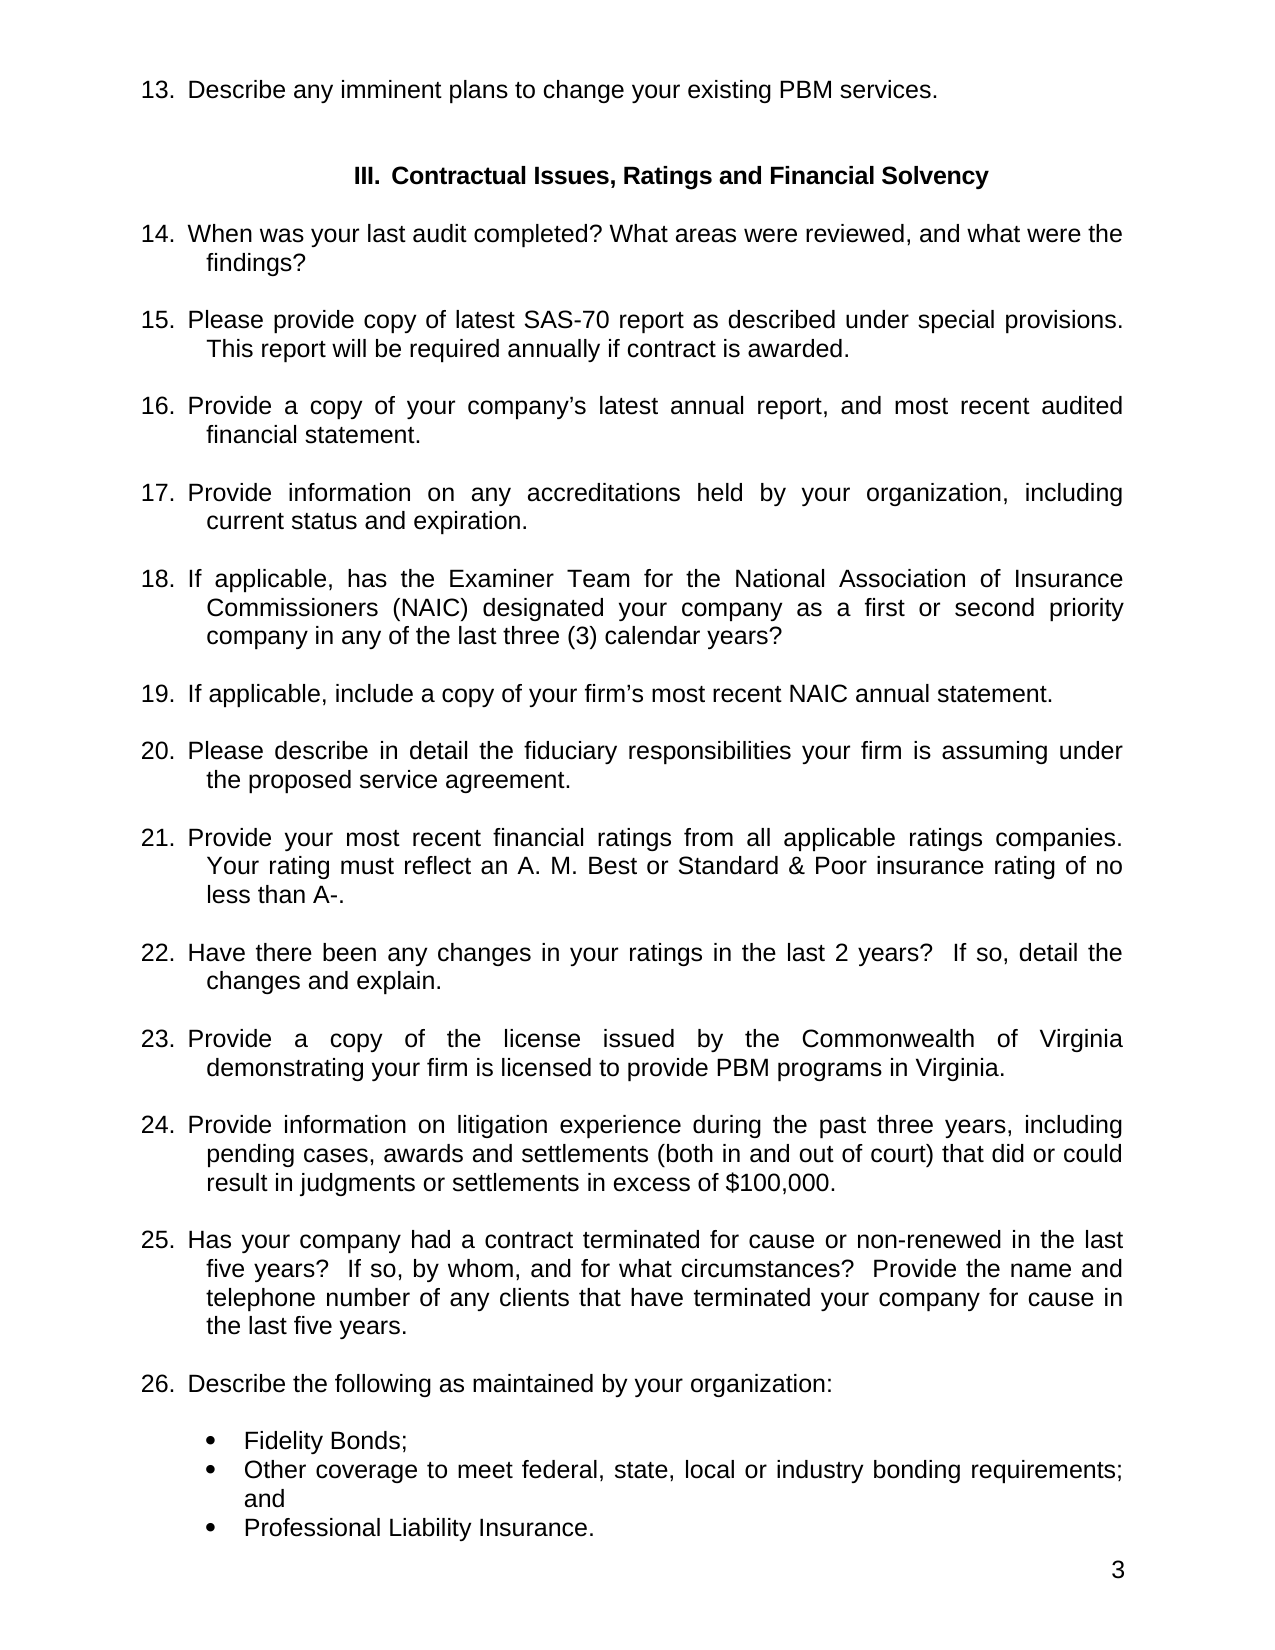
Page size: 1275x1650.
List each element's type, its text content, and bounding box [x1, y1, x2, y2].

list Fidelity Bonds; [206, 1426, 1125, 1455]
list Please provide copy of latest SAS-70 report as described under special provisions. This report will be required annually if contract is awarded. [141, 305, 1125, 362]
list Provide information on any accreditations held by your organization, including current status and expiration. [141, 477, 1125, 535]
list Has your company had a contract terminated for cause or non-renewed in the last five years? If so, by whom, and for what circumstances? Provide the name and telephone number of any clients that have terminated your company for cause in the last five years. [141, 1225, 1125, 1340]
list Professional Liability Insurance. [206, 1513, 1125, 1542]
list Have there been any changes in your ratings in the last 2 years? If so, detail the changes and explain. [141, 937, 1125, 995]
list Describe any imminent plans to change your existing PBM services. [141, 75, 1125, 104]
list Provide your most recent financial ratings from all applicable ratings companies. Your rating must reflect an A. M. Best or Standard & Poor insurance rating of no less than A-. [141, 822, 1125, 909]
list If applicable, include a copy of your firm’s most recent NAIC annual statement. [141, 679, 1125, 707]
list Please describe in detail the fiduciary responsibilities your firm is assuming under the proposed service agreement. [141, 736, 1125, 794]
list When was your last audit completed? What areas were reviewed, and what were the findings? [141, 219, 1125, 276]
list Provide a copy of your company’s latest annual report, and most recent audited financial statement. [141, 391, 1125, 449]
list Other coverage to meet federal, state, local or industry bonding requirements; and [206, 1455, 1125, 1513]
subtitle Contractual Issues, Ratings and Financial Solvency [217, 161, 1125, 190]
list Provide information on litigation experience during the past three years, including pending cases, awards and settlements (both in and out of court) that did or could result in judgments or settlements in excess of $100,000. [141, 1110, 1125, 1196]
list Provide a copy of the license issued by the Commonwealth of Virginia demonstrating your firm is licensed to provide PBM programs in Virginia. [141, 1024, 1125, 1081]
list Describe the following as maintained by your organization: [141, 1369, 1125, 1397]
list If applicable, has the Examiner Team for the National Association of Insurance Commissioners (NAIC) designated your company as a first or second priority company in any of the last three (3) calendar years? [141, 564, 1125, 650]
